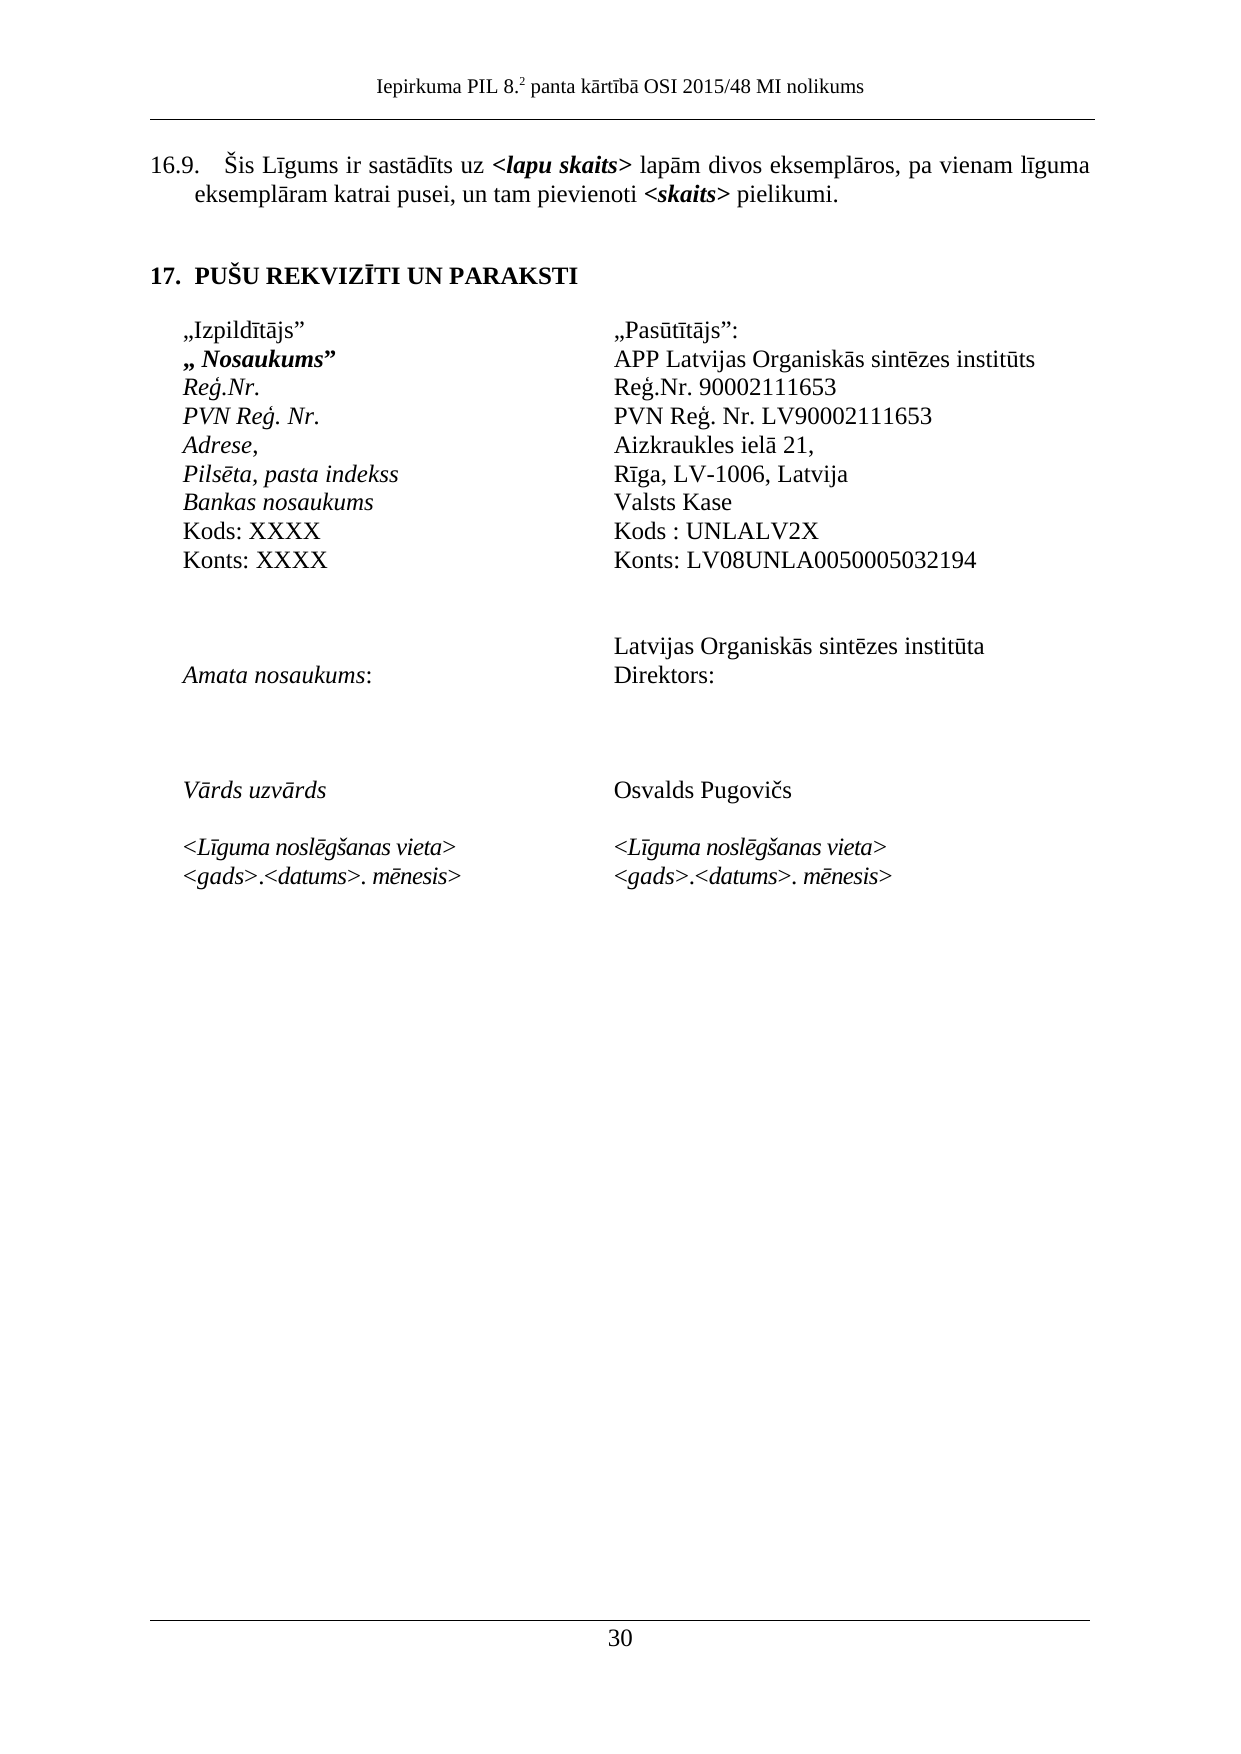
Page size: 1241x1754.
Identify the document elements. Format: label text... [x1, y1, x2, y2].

text Šis ir sastādīts uz <lapu skaits> lapām divos eksemplāros, pa vienam eksemplāram katrai pusei, un tam pievienoti <skaits> pielikumi. [150, 150, 1090, 207]
text Pušu rekvizīti un paraksti [150, 261, 1090, 290]
table_header „Izpildītājs” „ Nosaukums” Reģ.Nr. PVN Reģ. Nr. Adrese, Pilsēta, pasta indekss Bankas nosaukums Kods: XXXX Konts: XXXX Amata nosaukums: Vārds uzvārds < noslēgšanas vieta> <gads>.<datums>. mēnesis> [171, 315, 602, 890]
table_header „Pasūtītājs”: APP Latvijas Organiskās sintēzes institūts Reģ.Nr. 90002111653 PVN Reģ. Nr. LV90002111653 Aizkraukles ielā 21, Rīga, LV-1006, Latvija Valsts Kase Kods : UNLALV2X Konts: LV08UNLA0050005032194 Latvijas Organiskās sintēzes institūta Direktors: Osvalds Pugovičs < noslēgšanas vieta> <gads>.<datums>. mēnesis> [602, 315, 1069, 890]
